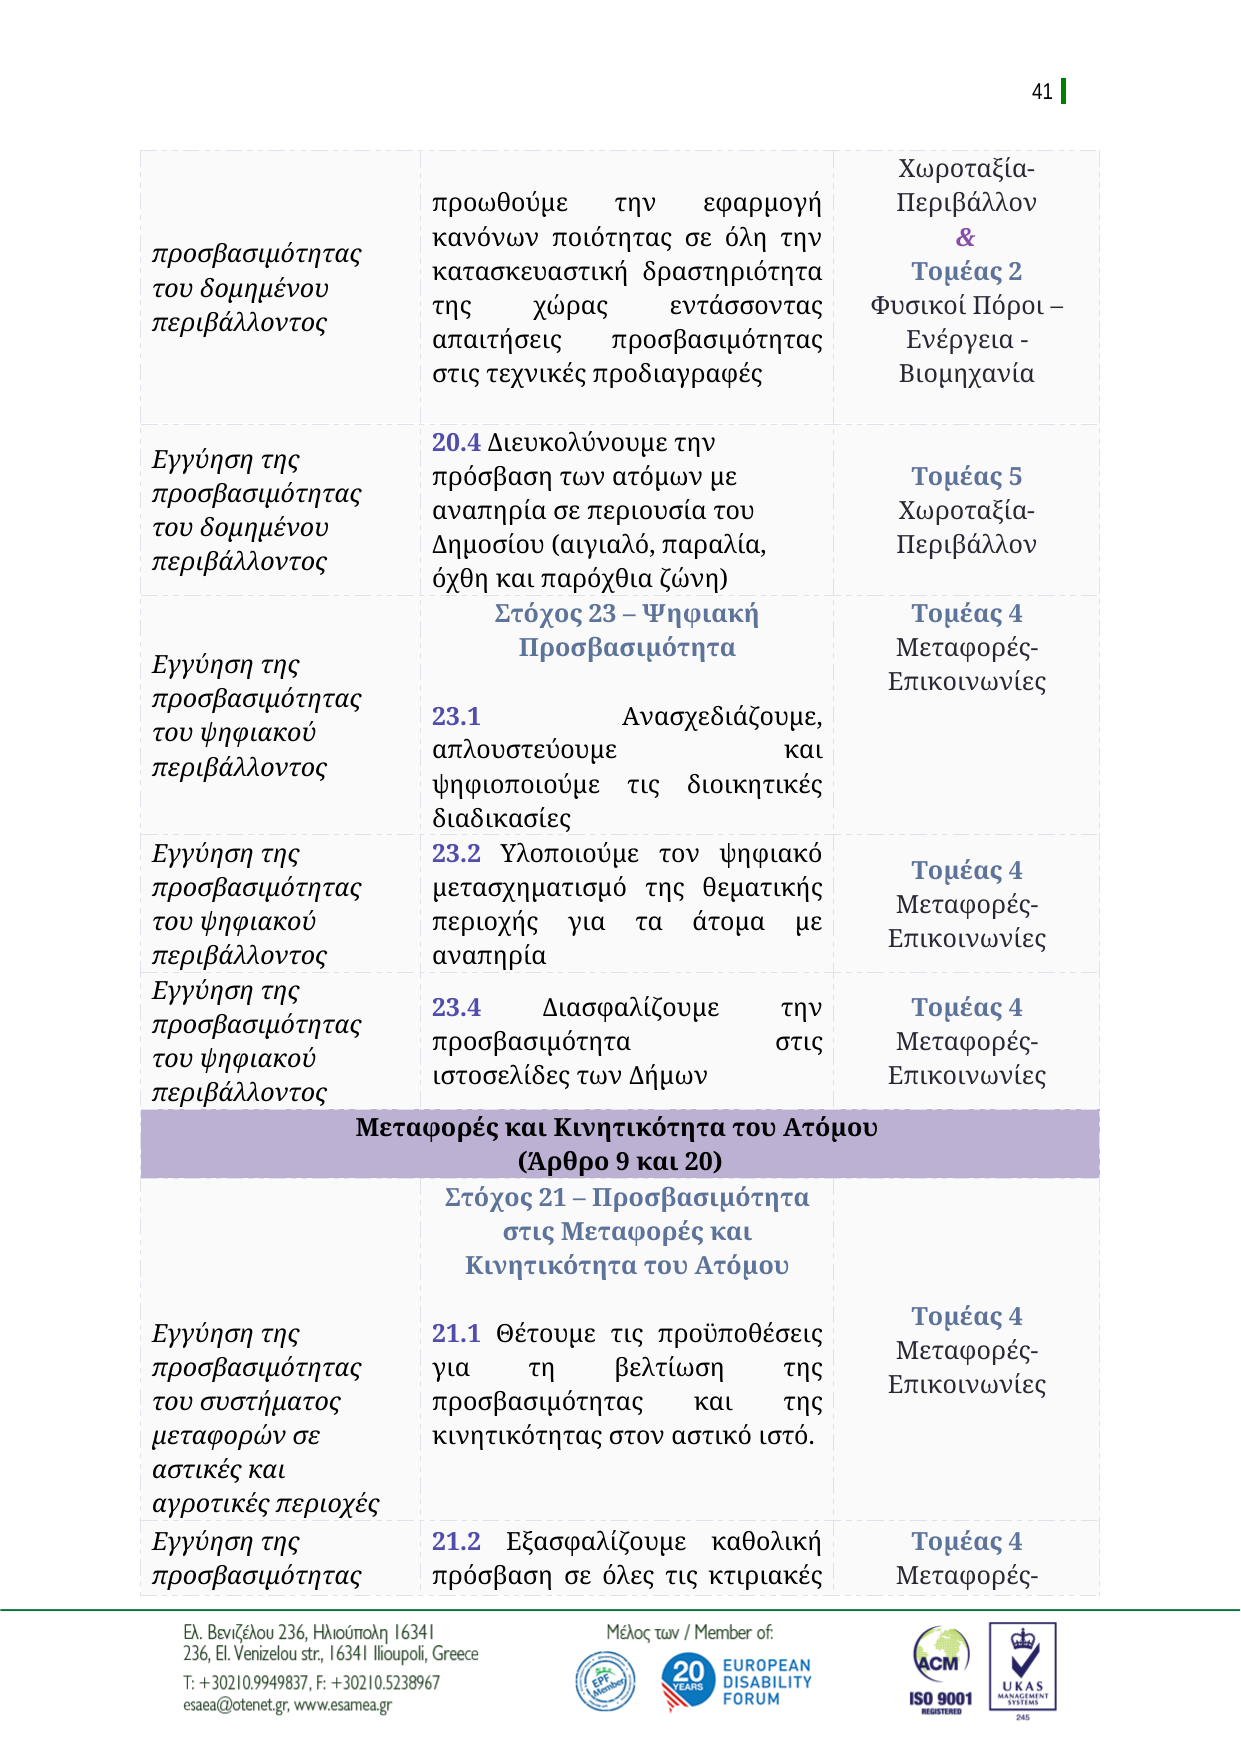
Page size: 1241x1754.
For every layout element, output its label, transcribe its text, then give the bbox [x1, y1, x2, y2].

table_cell Τομέας 5 Χωροταξία-Περιβάλλον [834, 424, 1100, 595]
table_cell Στόχος 21 – Προσβασιμότητα στις Μεταφορές και Κινητικότητα του Ατόμου 21.1 Θέτουμε τις προϋποθέσεις για τη βελτίωση της προσβασιμότητας και της κινητικότητας στον αστικό ιστό. [421, 1178, 834, 1520]
table_cell 20.4 Διευκολύνουμε την πρόσβαση των ατόμων με αναπηρία σε περιουσία του Δημοσίου (αιγιαλό, παραλία, όχθη και παρόχθια ζώνη) [421, 424, 834, 595]
table_cell 23.4 Διασφαλίζουμε την προσβασιμότητα στις ιστοσελίδες των Δήμων [421, 972, 834, 1109]
table_cell 23.2 Υλοποιούμε τον ψηφιακό μετασχηματισμό της θεματικής περιοχής για τα άτομα με αναπηρία [421, 834, 834, 972]
table_cell Στόχος 23 – Ψηφιακή Προσβασιμότητα 23.1 Ανασχεδιάζουμε, απλουστεύουμε και ψηφιοποιούμε τις διοικητικές διαδικασίες [421, 595, 834, 834]
table_cell Εγγύηση της προσβασιμότητας του δομημένου περιβάλλοντος [141, 150, 421, 423]
table_cell Τομέας 4 Μεταφορές-Επικοινωνίες & Τομέας 5 Χωροταξία-Περιβάλλον [834, 1520, 1100, 1595]
table_cell Εγγύηση της προσβασιμότητας του δομημένου περιβάλλοντος [141, 424, 421, 595]
table_cell Τομέας 5 Χωροταξία-Περιβάλλον & Τομέας 2 Φυσικοί Πόροι – Ενέργεια - Βιομηχανία [834, 150, 1100, 423]
picture [0, 1596, 1241, 1754]
table_cell Τομέας 4 Μεταφορές-Επικοινωνίες [834, 1178, 1100, 1520]
table_cell Μεταφορές και Κινητικότητα του Ατόμου (Άρθρο 9 και 20) [141, 1109, 1100, 1178]
table_cell Εγγύηση της προσβασιμότητας του συστήματος μεταφορών σε αστικές και αγροτικές περιοχές [141, 1520, 421, 1595]
table_cell Εγγύηση της προσβασιμότητας του ψηφιακού περιβάλλοντος [141, 972, 421, 1109]
table_cell Εγγύηση της προσβασιμότητας του συστήματος μεταφορών σε αστικές και αγροτικές περιοχές [141, 1178, 421, 1520]
table_cell Τομέας 4 Μεταφορές-Επικοινωνίες [834, 972, 1100, 1109]
table_cell Εγγύηση της προσβασιμότητας του ψηφιακού περιβάλλοντος [141, 595, 421, 834]
table_cell Εγγύηση της προσβασιμότητας του ψηφιακού περιβάλλοντος [141, 834, 421, 972]
table_cell Τομέας 4 Μεταφορές-Επικοινωνίες [834, 834, 1100, 972]
table_cell Τομέας 4 Μεταφορές-Επικοινωνίες [834, 595, 1100, 834]
